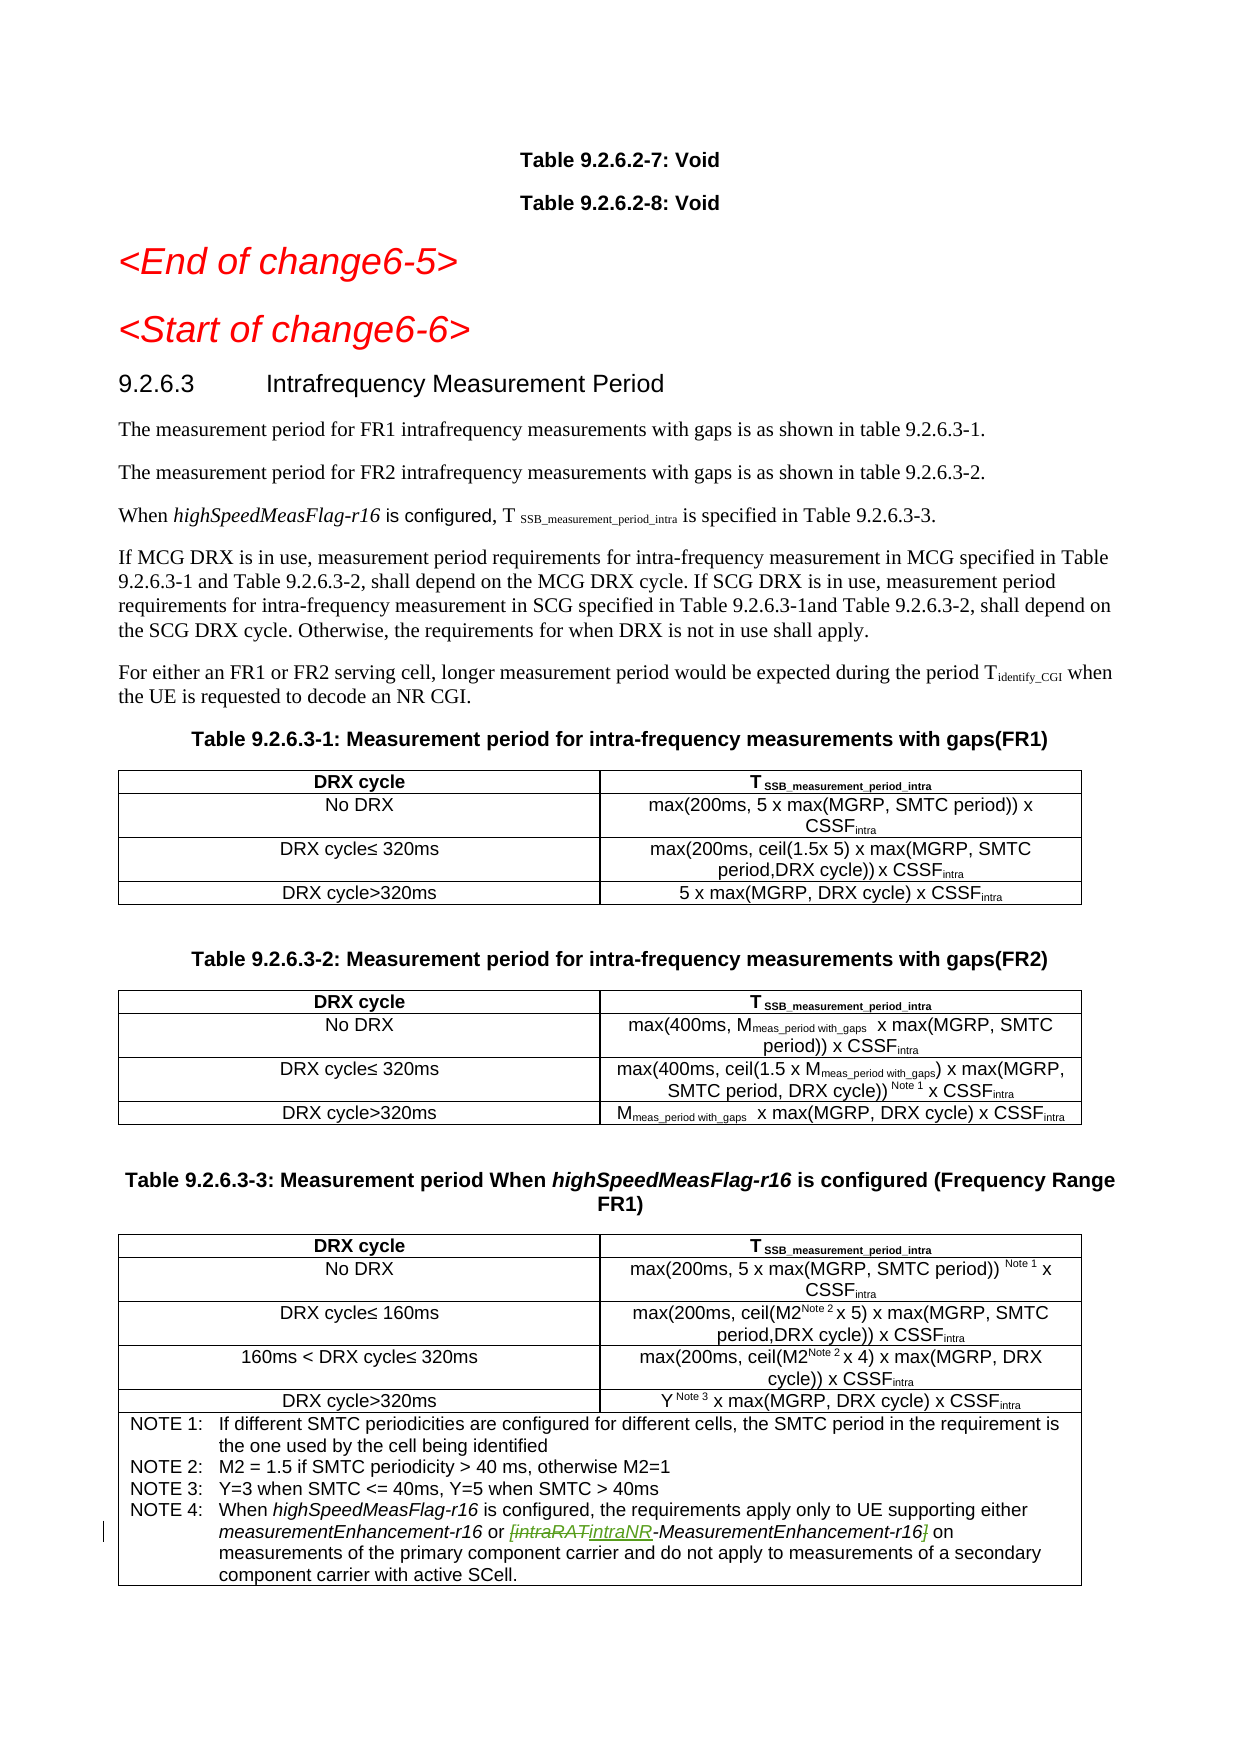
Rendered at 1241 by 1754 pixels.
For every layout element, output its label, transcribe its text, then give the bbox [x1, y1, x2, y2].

text Table 9.2.6.3-3: Measurement period When highSpeedMeasFlag-r16 is configured (Frequency Range FR1) [118, 1167, 1122, 1215]
table_header DRX cycle [119, 1235, 599, 1257]
text When highSpeedMeasFlag-r16 is configured, T SSB_measurement_period_intra is specified in Table 9.2.6.3-3. [118, 502, 1122, 527]
table_header DRX cycle [119, 771, 599, 792]
table_cell DRX cycle≤ 160ms [119, 1302, 599, 1345]
table_cell 5 x max(MGRP, DRX cycle) x CSSFintra [601, 882, 1081, 903]
text Table 9.2.6.3-1: Measurement period for intra-frequency measurements with gaps(FR1) [118, 727, 1122, 751]
text <Start of change6-6> [118, 307, 1122, 351]
text The measurement period for FR1 intrafrequency measurements with gaps is as shown in table 9.2.6.3-1. [118, 417, 1122, 441]
table_cell max(200ms, 5 x max(MGRP, SMTC period)) Note 1 x CSSFintra [601, 1258, 1081, 1301]
table_cell max(200ms, 5 x max(MGRP, SMTC period)) x CSSFintra [601, 794, 1081, 837]
table_cell 160ms < DRX cycle≤ 320ms [119, 1346, 599, 1389]
table_header T SSB_measurement_period_intra [601, 771, 1081, 792]
table_header DRX cycle [119, 991, 599, 1013]
text Table 9.2.6.2-7: Void [118, 148, 1122, 172]
text <End of change6-5> [118, 239, 1122, 282]
table_cell max(200ms, ceil(M2Note 2 x 5) x max(MGRP, SMTC period,DRX cycle)) x CSSFintra [601, 1302, 1081, 1345]
table_cell max(200ms, ceil(M2Note 2 x 4) x max(MGRP, DRX cycle)) x CSSFintra [601, 1346, 1081, 1389]
table_cell DRX cycle>320ms [119, 1102, 599, 1123]
table_cell DRX cycle>320ms [119, 882, 599, 903]
table_cell DRX cycle>320ms [119, 1390, 599, 1412]
text The measurement period for FR2 intrafrequency measurements with gaps is as shown in table 9.2.6.3-2. [118, 460, 1122, 484]
table_header T SSB_measurement_period_intra [601, 1235, 1081, 1257]
table_cell DRX cycle≤ 320ms [119, 1058, 599, 1101]
table_cell No DRX [119, 1258, 599, 1301]
text 9.2.6.3 Intrafrequency Measurement Period [118, 369, 1122, 398]
text If MCG DRX is in use, measurement period requirements for intra-frequency measurement in MCG specified in Table 9.2.6.3-1 and Table 9.2.6.3-2, shall depend on the MCG DRX cycle. If SCG DRX is in use, measurement period requirements for intra-frequency measurement in SCG specified in Table 9.2.6.3-1and Table 9.2.6.3-2, shall depend on the SCG DRX cycle. Otherwise, the requirements for when DRX is not in use shall apply. [118, 545, 1122, 642]
table_cell No DRX [119, 1014, 599, 1057]
text Table 9.2.6.3-2: Measurement period for intra-frequency measurements with gaps(FR2) [118, 947, 1122, 971]
table_cell max(400ms, ceil(1.5 x Mmeas_period with_gaps) x max(MGRP, SMTC period, DRX cycle)) Note 1 x CSSFintra [601, 1058, 1081, 1101]
table_cell NOTE 1: If different SMTC periodicities are configured for different cells, the SMTC period in the requirement is the one used by the cell being identified NOTE 2: M2 = 1.5 if SMTC periodicity > 40 ms, otherwise M2=1 NOTE 3: Y=3 when SMTC <= 40ms, Y=5 when SMTC > 40ms NOTE 4: When highSpeedMeasFlag-r16 is configured, the requirements apply only to UE supporting either measurementEnhancement-r16 or -MeasurementEnhancement-r16 on measurements of the primary component carrier and do not apply to measurements of a secondary component carrier with active SCell. [119, 1413, 1081, 1585]
table_cell DRX cycle≤ 320ms [119, 838, 599, 881]
text Table 9.2.6.2-8: Void [118, 190, 1122, 214]
table_cell Y Note 3 x max(MGRP, DRX cycle) x CSSFintra [601, 1390, 1081, 1412]
table_cell Mmeas_period with_gaps x max(MGRP, DRX cycle) x CSSFintra [601, 1102, 1081, 1123]
table_header T SSB_measurement_period_intra [601, 991, 1081, 1013]
text For either an FR1 or FR2 serving cell, longer measurement period would be expected during the period Tidentify_CGI when the UE is requested to decode an NR CGI. [118, 660, 1122, 708]
table_cell No DRX [119, 794, 599, 837]
table_cell max(400ms, Mmeas_period with_gaps x max(MGRP, SMTC period)) x CSSFintra [601, 1014, 1081, 1057]
table_cell max(200ms, ceil(1.5x 5) x max(MGRP, SMTC period,DRX cycle)) x CSSFintra [601, 838, 1081, 881]
